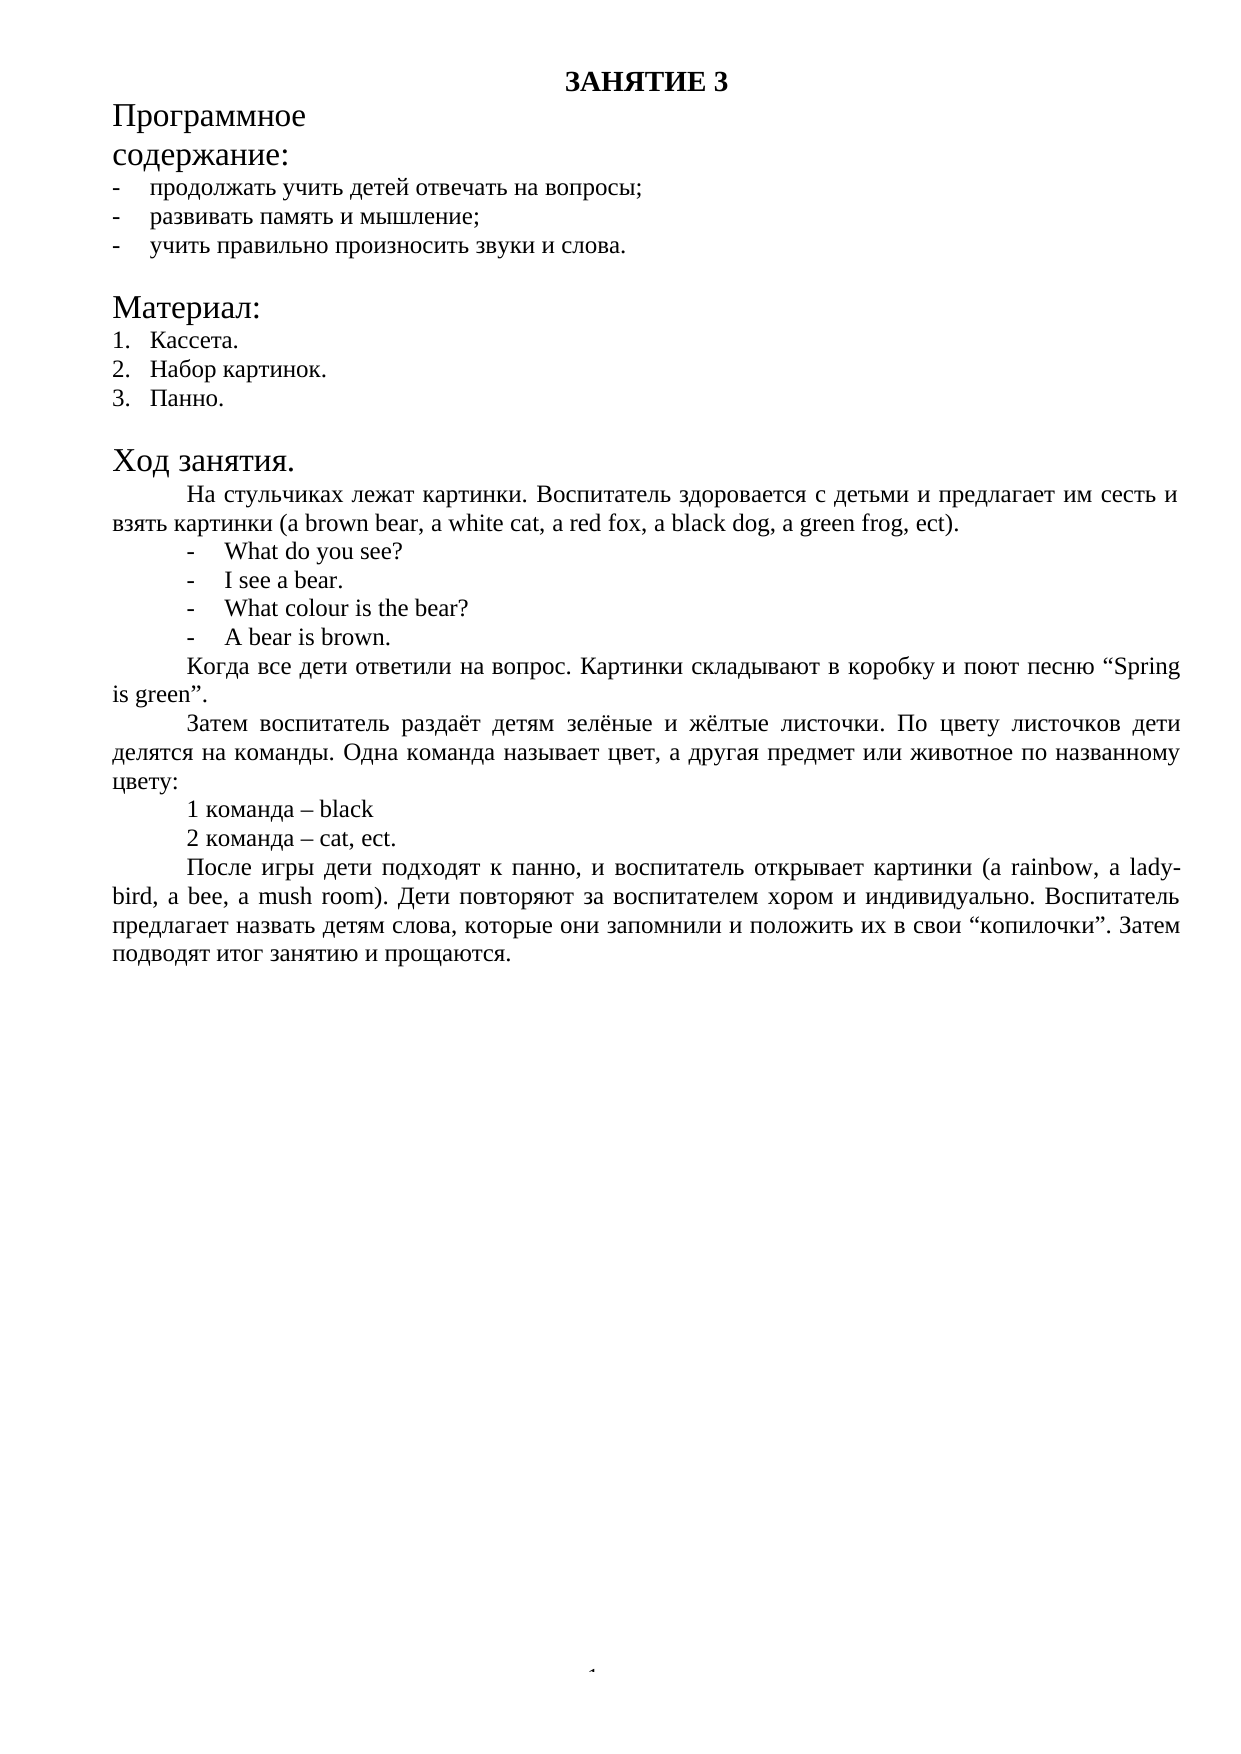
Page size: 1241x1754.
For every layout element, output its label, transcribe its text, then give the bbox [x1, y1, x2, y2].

text Когда все дети ответили на вопрос. Картинки складывают в коробку и поют песню “Spring is green”. [112, 652, 1181, 708]
text На стульчиках лежат картинки. Воспитатель здоровается с детьми и предлагает им сесть и взять картинки (a brown bear, a white cat, a red fox, a black dog, a green frog, ect). [112, 479, 1205, 537]
list команда – black [186, 795, 1205, 823]
text ЗАНЯТИЕ 3 [564, 64, 1205, 97]
list учить правильно произносить звуки и слова. [112, 230, 1205, 259]
list команда – cat, ect. [186, 823, 1205, 852]
list Набор картинок. [112, 355, 1205, 383]
list I see a bear. [186, 565, 1205, 594]
list What do you see? [186, 537, 1205, 565]
list Панно. [112, 383, 1205, 412]
subtitle Ход занятия. [112, 441, 1205, 479]
list Кассета. [112, 326, 1205, 354]
list What colour is the bear? [186, 594, 1205, 623]
list A bear is brown. [186, 623, 1205, 651]
list развивать память и мышление; [112, 201, 1205, 230]
subtitle Материал: [112, 287, 1205, 326]
list продолжать учить детей отвечать на вопросы; [112, 173, 1205, 201]
text После игры дети подходят к панно, и воспитатель открывает картинки (a rainbow, a lady- bird, a bee, a mush room). Дети повторяют за воспитателем хором и индивидуально. Воспитатель предлагает назвать детям слова, которые они запомнили и положить их в свои “копилочки”. Затем подводят итог занятию и прощаются. [112, 852, 1182, 967]
text Затем воспитатель раздаёт детям зелёные и жёлтые листочки. По цвету листочков дети делятся на команды. Одна команда называет цвет, а другая предмет или животное по названному цвету: [112, 708, 1181, 795]
subtitle Программное содержание: [112, 96, 491, 172]
